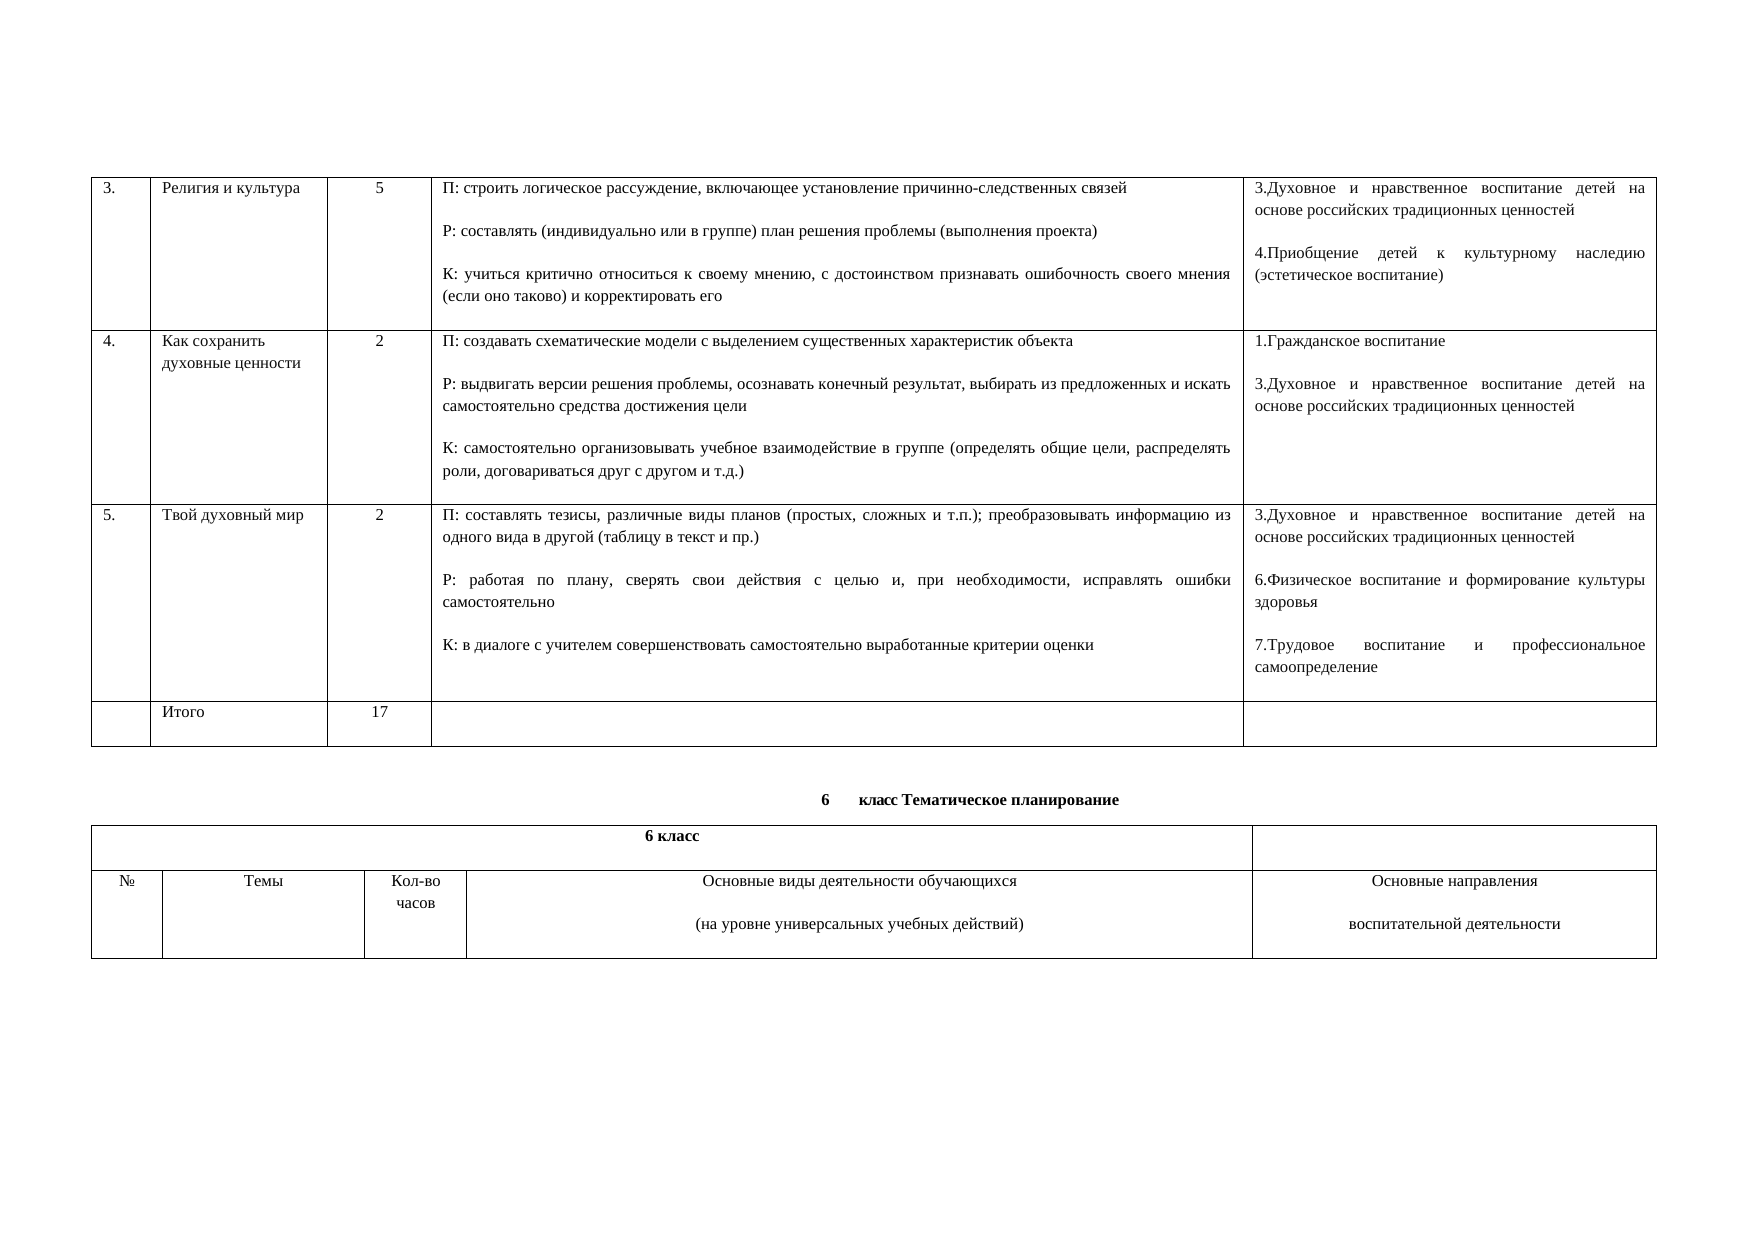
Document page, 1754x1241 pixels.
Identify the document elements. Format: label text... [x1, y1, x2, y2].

table_cell 5 [328, 178, 431, 330]
table_cell [432, 702, 1243, 746]
table_cell 1.Гражданское воспитание 3.Духовное и нравственное воспитание детей на основе российских традиционных ценностей [1244, 331, 1656, 504]
table_cell 3.Духовное и нравственное воспитание детей на основе российских традиционных ценностей 4.Приобщение детей к культурному наследию (эстетическое воспитание) [1244, 178, 1656, 330]
table_cell 3.Духовное и нравственное воспитание детей на основе российских традиционных ценностей 6.Физическое воспитание и формирование культуры здоровья 7.Трудовое воспитание и профессиональное самоопределение [1244, 505, 1656, 701]
table_cell Темы [163, 871, 364, 958]
table_header 6 класс [92, 826, 1252, 870]
table_cell [1244, 702, 1656, 746]
table_cell 2 [328, 331, 431, 504]
table_cell [92, 505, 150, 701]
table_cell П: создавать схематические модели с выделением существенных характеристик объекта Р: выдвигать версии решения проблемы, осознавать конечный результат, выбирать из предложенных и искать самостоятельно средства достижения цели К: самостоятельно организовывать учебное взаимодействие в группе (определять общие цели, распределять роли, договариваться друг с другом и т.д.) [432, 331, 1243, 504]
table_cell 17 [328, 702, 431, 746]
table_cell Религия и культура [151, 178, 327, 330]
table_cell [92, 331, 150, 504]
table_cell 2 [328, 505, 431, 701]
table_cell Твой духовный мир [151, 505, 327, 701]
table_cell [92, 702, 150, 746]
table_cell Основные виды деятельности обучающихся (на уровне универсальных учебных действий) [467, 871, 1252, 958]
table_header [1253, 826, 1656, 870]
list класс Тематическое планирование [231, 789, 1709, 808]
table_cell № [92, 871, 162, 958]
table_cell Кол-во часов [365, 871, 466, 958]
table_cell Итого [151, 702, 327, 746]
table_cell [92, 178, 150, 330]
table_cell Как сохранить духовные ценности [151, 331, 327, 504]
table_cell П: составлять тезисы, различные виды планов (простых, сложных и т.п.); преобразовывать информацию из одного вида в другой (таблицу в текст и пр.) Р: работая по плану, сверять свои действия с целью и, при необходимости, исправлять ошибки самостоятельно К: в диалоге с учителем совершенствовать самостоятельно выработанные критерии оценки [432, 505, 1243, 701]
table_cell Основные направления воспитательной деятельности [1253, 871, 1656, 958]
table_cell П: строить логическое рассуждение, включающее установление причинно-следственных связей Р: составлять (индивидуально или в группе) план решения проблемы (выполнения проекта) К: учиться критично относиться к своему мнению, с достоинством признавать ошибочность своего мнения (если оно таково) и корректировать его [432, 178, 1243, 330]
